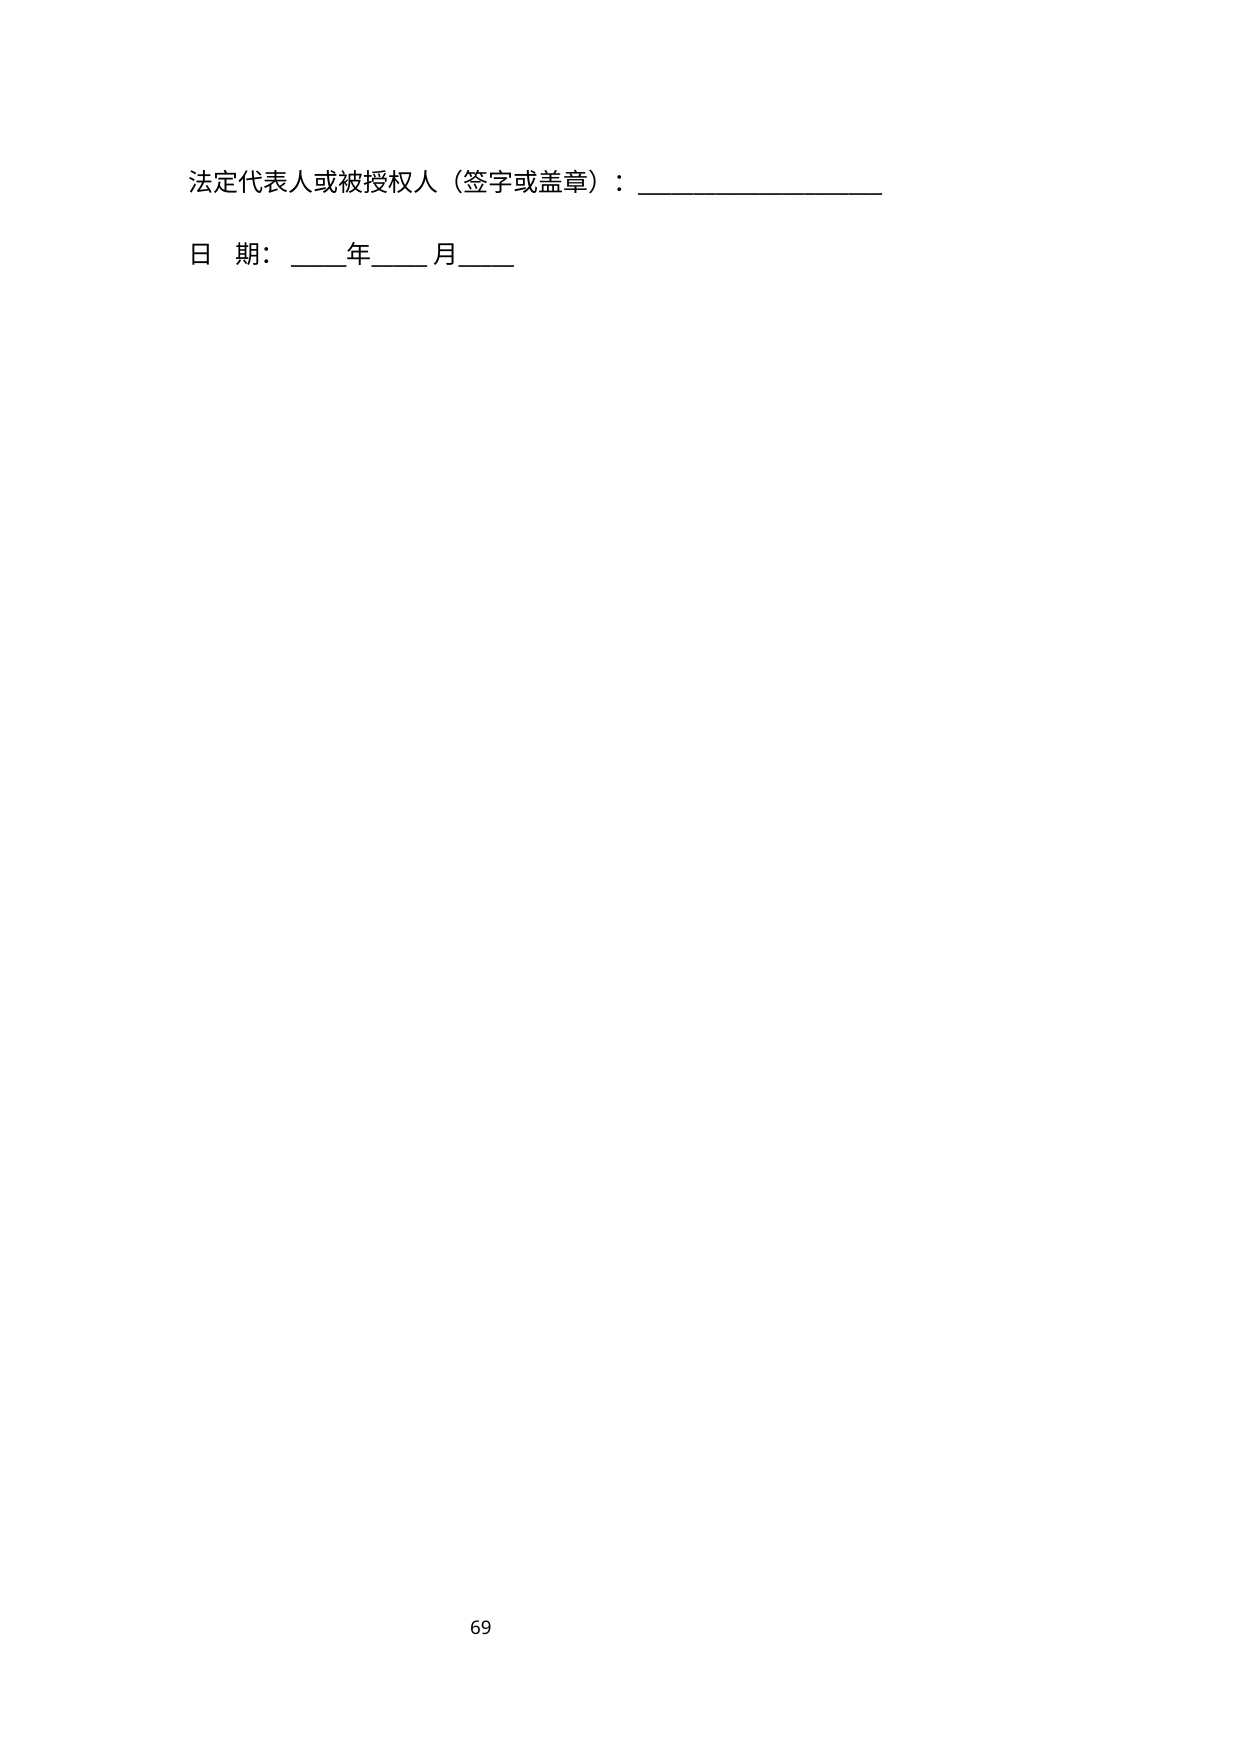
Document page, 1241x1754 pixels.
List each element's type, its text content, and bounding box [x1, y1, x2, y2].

text 法定代表人或被授权人（签字或盖章）：______________________ [188, 162, 1052, 199]
text 日 期： _____年_____ 月_____ [188, 235, 1052, 271]
